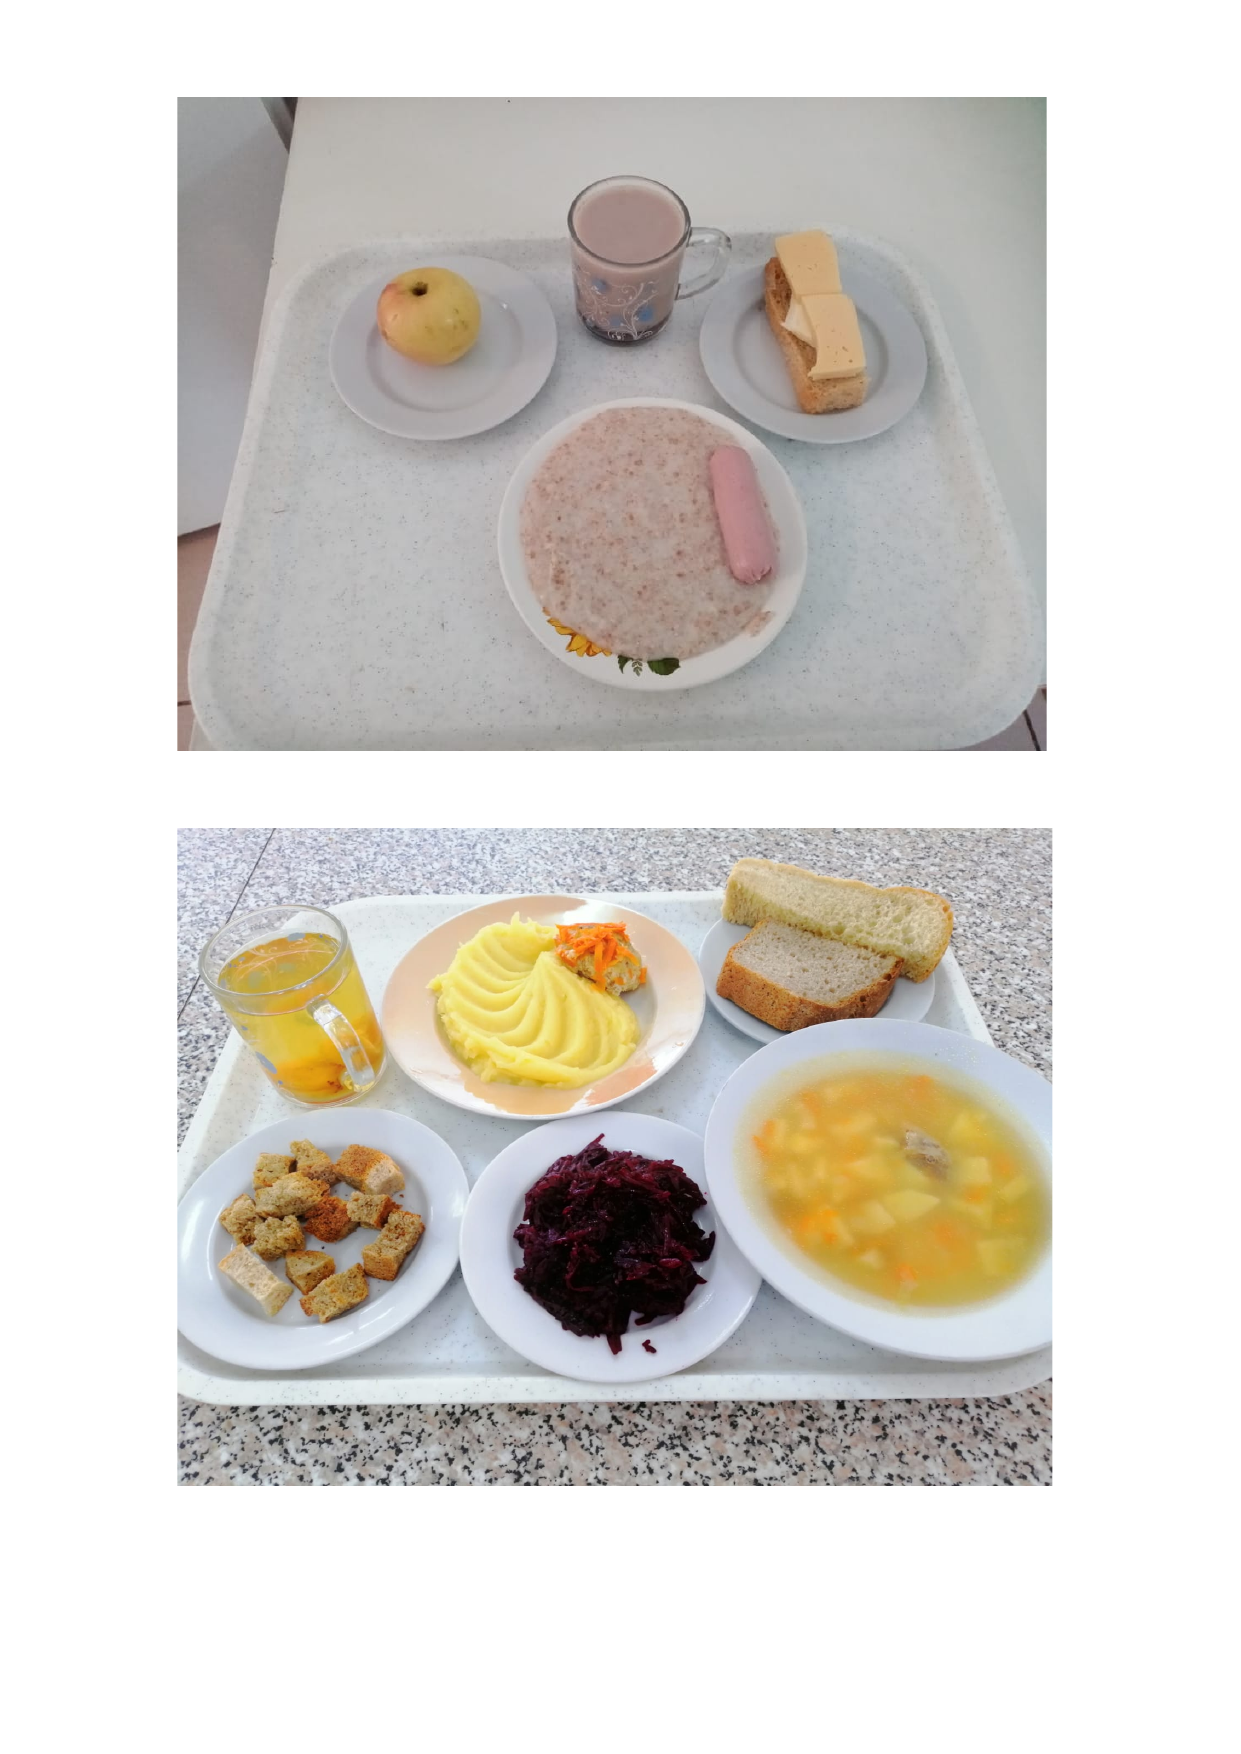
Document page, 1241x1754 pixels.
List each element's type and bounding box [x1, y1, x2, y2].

picture [177, 828, 1053, 1486]
picture [177, 97, 1047, 751]
